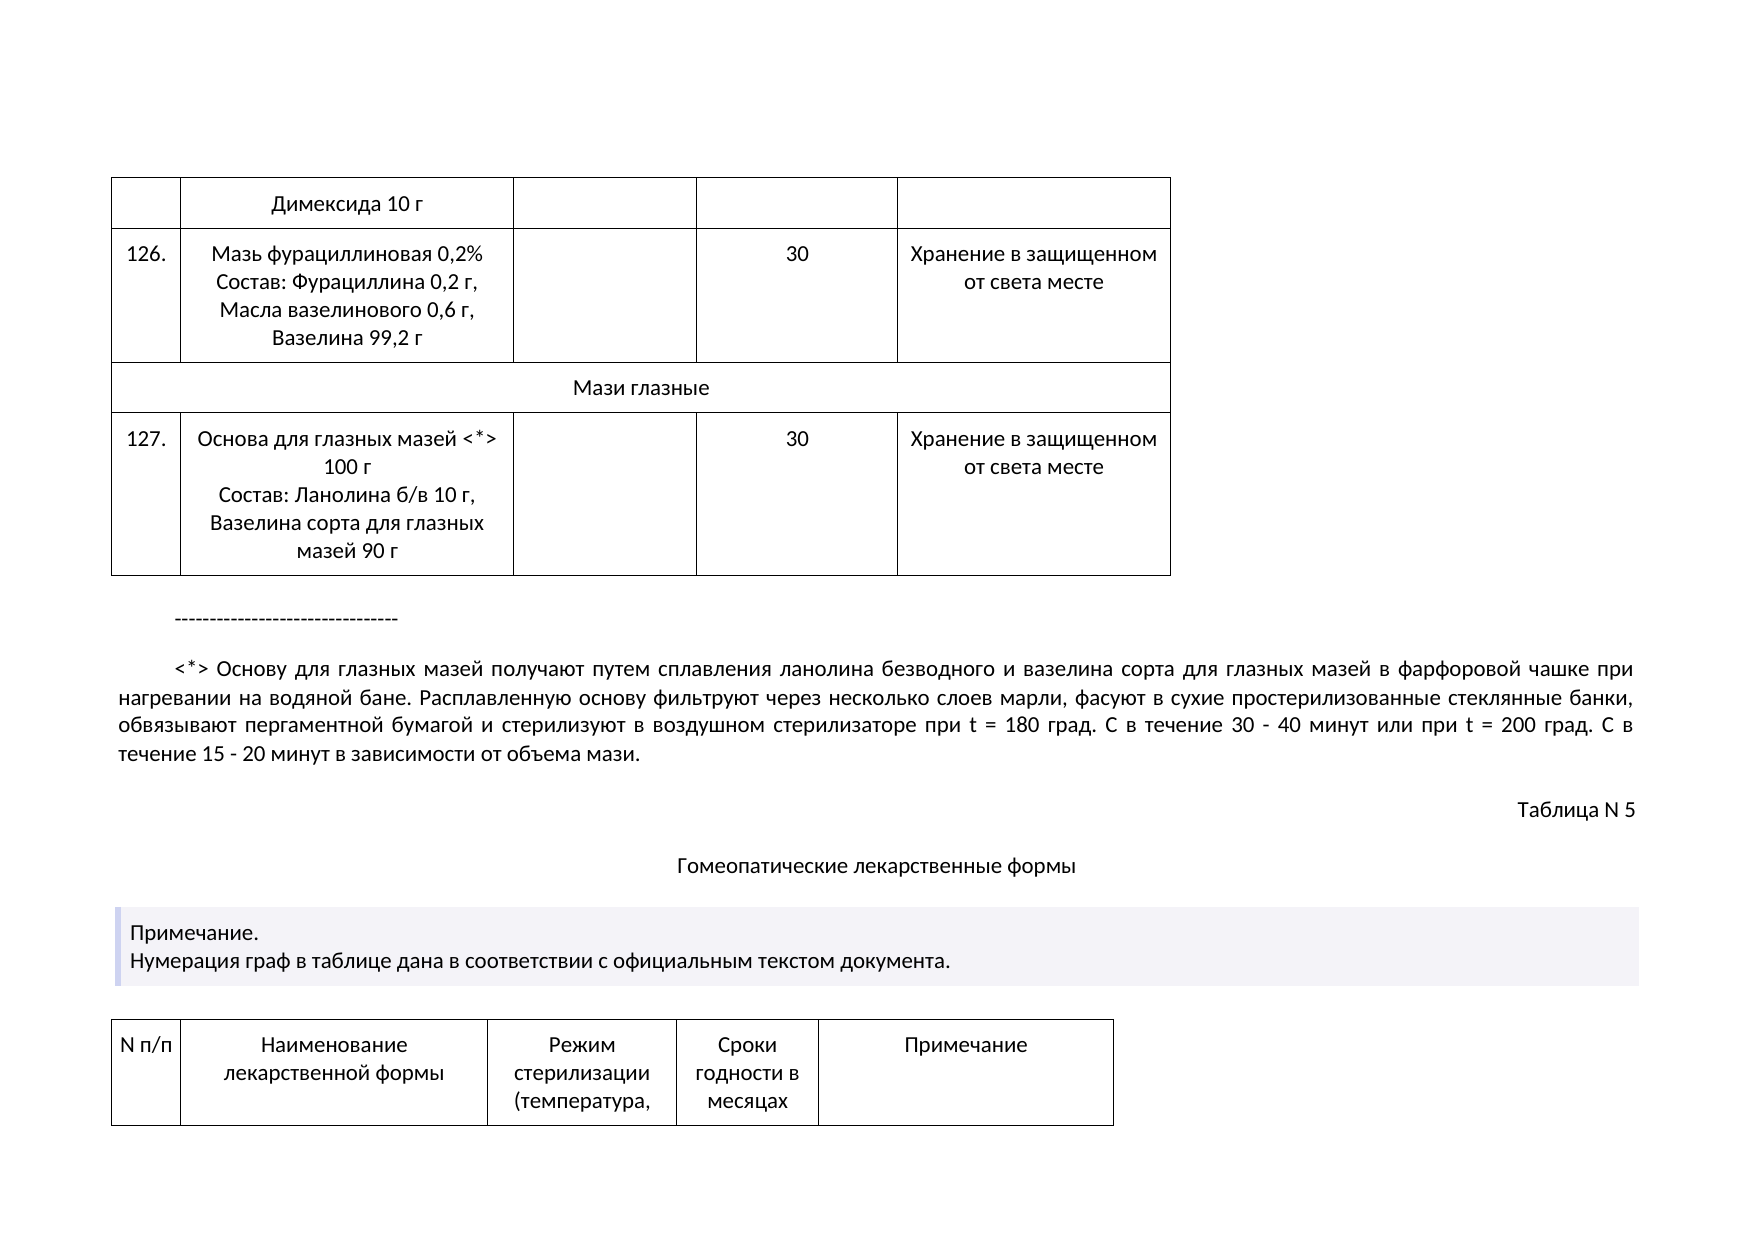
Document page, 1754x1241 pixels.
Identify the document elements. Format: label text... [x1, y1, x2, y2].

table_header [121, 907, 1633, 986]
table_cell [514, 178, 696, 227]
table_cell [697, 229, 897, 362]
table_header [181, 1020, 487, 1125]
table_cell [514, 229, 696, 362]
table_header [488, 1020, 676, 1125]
text Таблица N 5 [118, 795, 1636, 823]
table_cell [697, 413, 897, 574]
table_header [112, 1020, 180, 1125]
text -------------------------------- [118, 604, 1636, 632]
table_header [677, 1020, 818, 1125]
text <*> Основу для глазных мазей получают путем сплавления ланолина безводного и вазелина сорта для глазных мазей в фарфоровой чашке при нагревании на водяной бане. Расплавленную основу фильтруют через несколько слоев марли, фасуют в сухие простерилизованные стеклянные банки, обвязывают пергаментной бумагой и стерилизуют в воздушном стерилизаторе при t = 180 град. C в течение 30 - 40 минут или при t = 200 град. C в течение 15 - 20 минут в зависимости от объема мази. [118, 654, 1636, 767]
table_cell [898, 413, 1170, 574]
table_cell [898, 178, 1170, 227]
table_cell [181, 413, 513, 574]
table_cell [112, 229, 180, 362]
text Гомеопатические лекарственные формы [118, 851, 1636, 879]
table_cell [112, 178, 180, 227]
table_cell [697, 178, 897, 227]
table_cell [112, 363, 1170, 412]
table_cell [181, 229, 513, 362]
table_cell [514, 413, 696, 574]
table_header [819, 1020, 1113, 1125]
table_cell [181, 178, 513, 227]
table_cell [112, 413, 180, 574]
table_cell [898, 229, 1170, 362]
